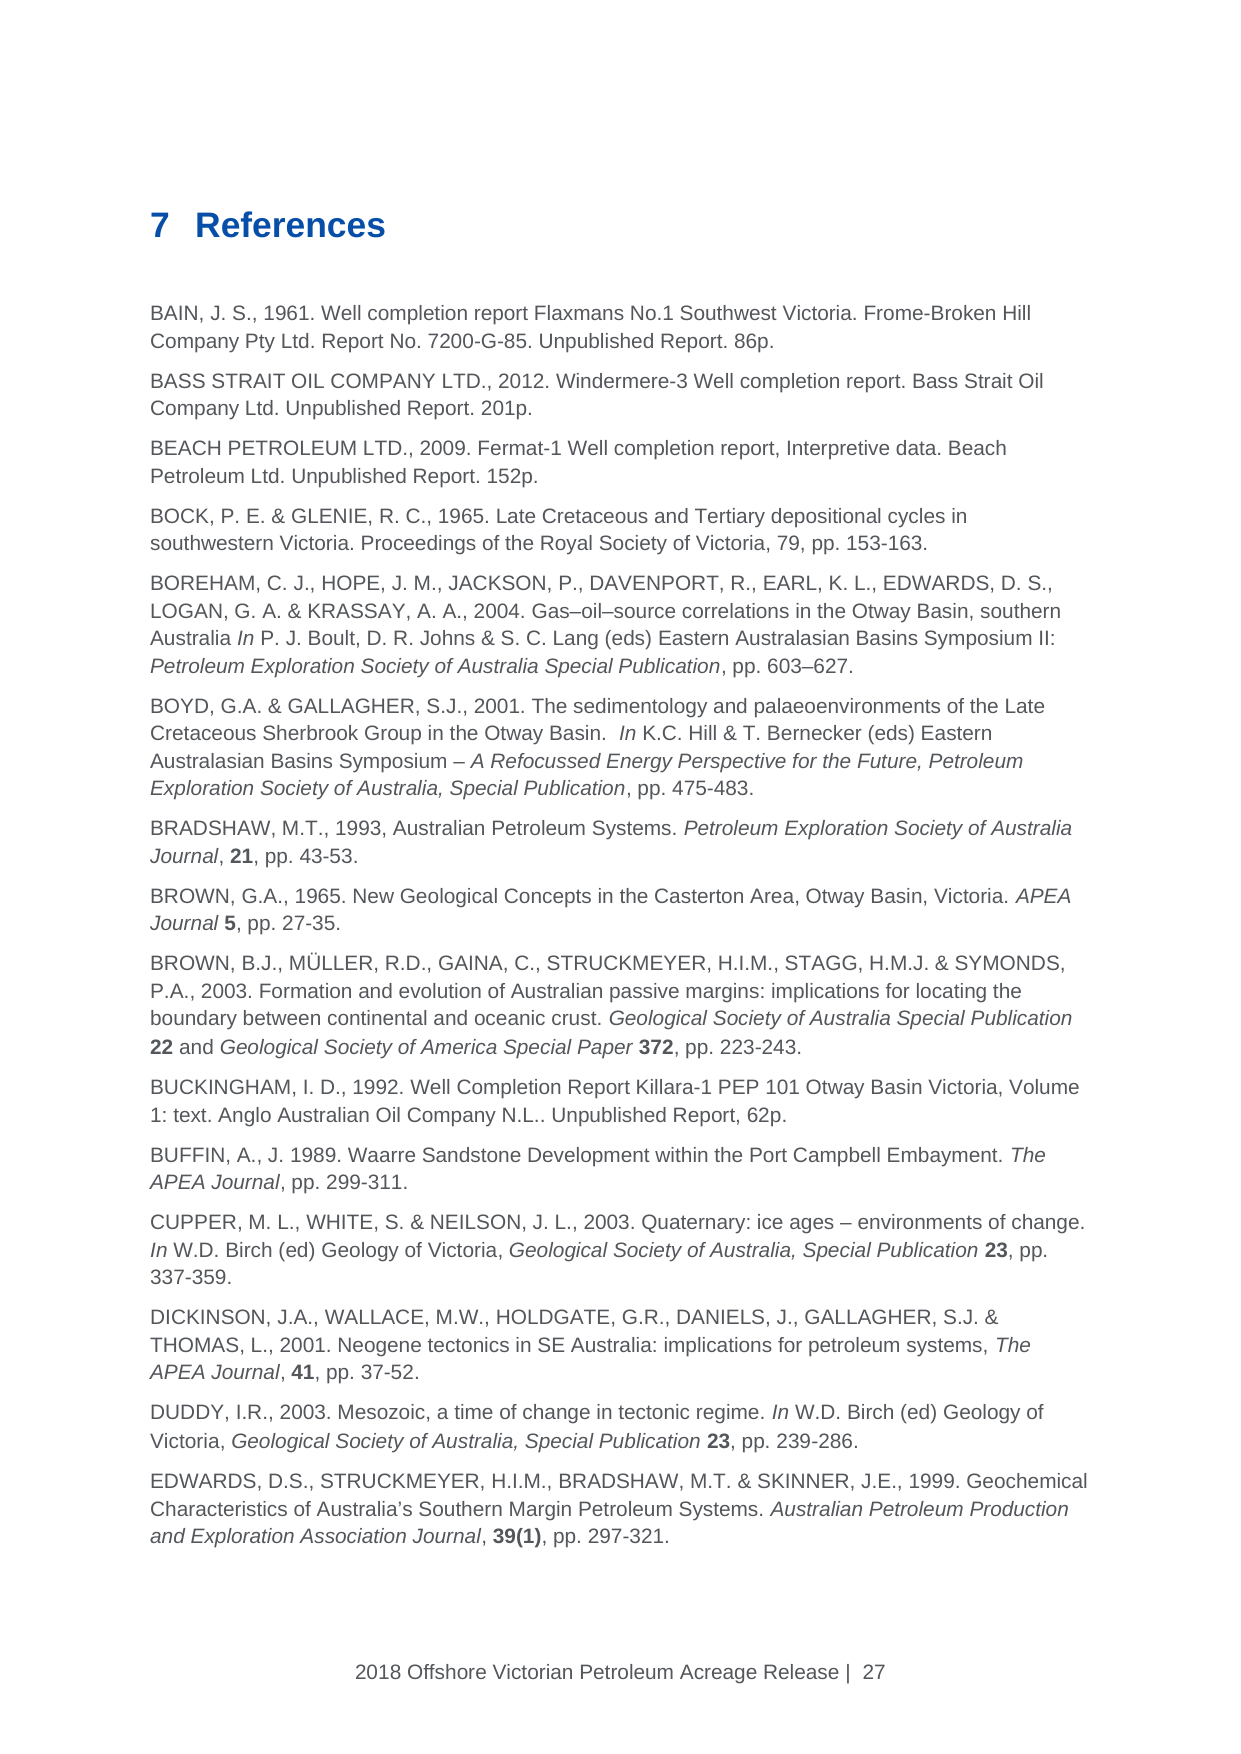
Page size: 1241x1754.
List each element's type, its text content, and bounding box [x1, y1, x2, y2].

text BROWN, B.J., MÜLLER, R.D., GAINA, C., STRUCKMEYER, H.I.M., STAGG, H.M.J. & SYMONDS, P.A., 2003. Formation and evolution of Australian passive margins: implications for locating the boundary between continental and oceanic crust. Geological Society of Australia Special Publication 22 and Geological Society of America Special Paper 372, pp. 223‐243. [150, 951, 1090, 1059]
text BASS STRAIT OIL COMPANY LTD., 2012. Windermere-3 Well completion report. Bass Strait Oil Company Ltd. Unpublished Report. 201p. [150, 368, 1090, 420]
text BEACH PETROLEUM LTD., 2009. Fermat-1 Well completion report, Interpretive data. Beach Petroleum Ltd. Unpublished Report. 152p. [150, 436, 1090, 487]
subtitle References [150, 204, 1090, 245]
text BROWN, G.A., 1965. New Geological Concepts in the Casterton Area, Otway Basin, Victoria. APEA Journal 5, pp. 27-35. [150, 883, 1090, 935]
text BUCKINGHAM, I. D., 1992. Well Completion Report Killara-1 PEP 101 Otway Basin Victoria, Volume 1: text. Anglo Australian Oil Company N.L.. Unpublished Report, 62p. [150, 1075, 1090, 1126]
text DICKINSON, J.A., WALLACE, M.W., HOLDGATE, G.R., DANIELS, J., GALLAGHER, S.J. & THOMAS, L., 2001. Neogene tectonics in SE Australia: implications for petroleum systems, The APEA Journal, 41, pp. 37-52. [150, 1305, 1090, 1384]
text EDWARDS, D.S., STRUCKMEYER, H.I.M., BRADSHAW, M.T. & SKINNER, J.E., 1999. Geochemical Characteristics of Australia’s Southern Margin Petroleum Systems. Australian Petroleum Production and Exploration Association Journal, 39(1), pp. 297-321. [150, 1469, 1090, 1548]
text CUPPER, M. L., WHITE, S. & NEILSON, J. L., 2003. Quaternary: ice ages – environments of change. In W.D. Birch (ed) Geology of Victoria, Geological Society of Australia, Special Publication 23, pp. 337-359. [150, 1210, 1090, 1289]
text BOREHAM, C. J., HOPE, J. M., JACKSON, P., DAVENPORT, R., EARL, K. L., EDWARDS, D. S., LOGAN, G. A. & KRASSAY, A. A., 2004. Gas–oil–source correlations in the Otway Basin, southern Australia In P. J. Boult, D. R. Johns & S. C. Lang (eds) Eastern Australasian Basins Symposium II: Petroleum Exploration Society of Australia Special Publication, pp. 603–627. [150, 571, 1090, 677]
text BUFFIN, A., J. 1989. Waarre Sandstone Development within the Port Campbell Embayment. The APEA Journal, pp. 299-311. [150, 1142, 1090, 1194]
text DUDDY, I.R., 2003. Mesozoic, a time of change in tectonic regime. In W.D. Birch (ed) Geology of Victoria, Geological Society of Australia, Special Publication 23, pp. 239‐286. [150, 1400, 1090, 1453]
text BRADSHAW, M.T., 1993, Australian Petroleum Systems. Petroleum Exploration Society of Australia Journal, 21, pp. 43-53. [150, 816, 1090, 867]
text BAIN, J. S., 1961. Well completion report Flaxmans No.1 Southwest Victoria. Frome-Broken Hill Company Pty Ltd. Report No. 7200-G-85. Unpublished Report. 86p. [150, 301, 1090, 352]
text BOCK, P. E. & GLENIE, R. C., 1965. Late Cretaceous and Tertiary depositional cycles in southwestern Victoria. Proceedings of the Royal Society of Victoria, 79, pp. 153-163. [150, 503, 1090, 555]
text BOYD, G.A. & GALLAGHER, S.J., 2001. The sedimentology and palaeoenvironments of the Late Cretaceous Sherbrook Group in the Otway Basin. In K.C. Hill & T. Bernecker (eds) Eastern Australasian Basins Symposium – A Refocussed Energy Perspective for the Future, Petroleum Exploration Society of Australia, Special Publication, pp. 475-483. [150, 693, 1090, 800]
